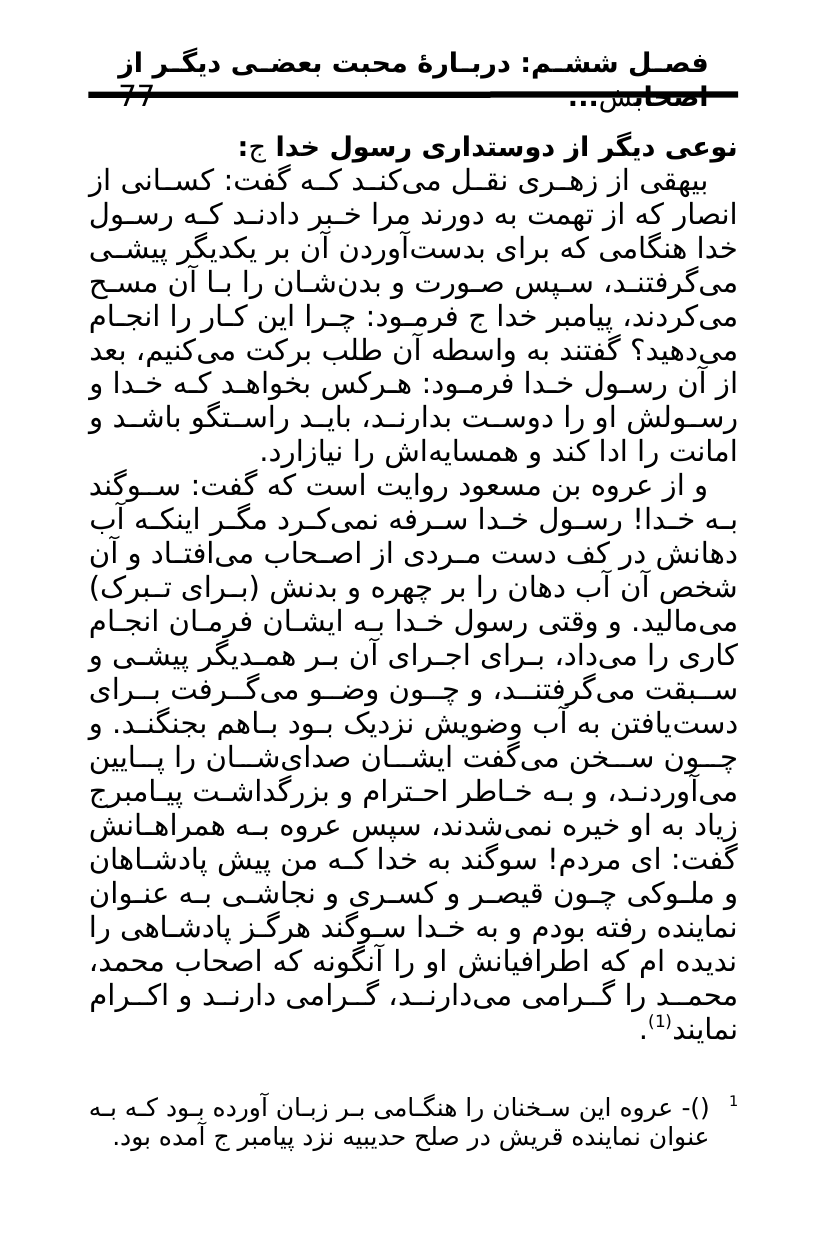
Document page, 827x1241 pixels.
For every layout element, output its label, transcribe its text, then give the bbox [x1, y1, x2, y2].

text و از عروه بن مسعود روایت است که گفت: سوگند به خدا! رسول خدا سرفه نمی‌کرد مگر اینکه آب دهانش در کف دست مردی از اصحاب می‌افتاد و آن شخص آن آب دهان را بر چهره و بدنش (برای تبرک) می‌مالید. و وقتی رسول خدا به ایشان فرمان انجام کاری را می‌داد، برای اجرای آن بر همدیگر پیشی و سبقت می‌گرفتند، و چون وضو می‌گرفت برای دست‌یافتن به آب وضویش نزدیک بود باهم بجنگند. و چون سخن می‌گفت ایشان صدای‌شان را پایین می‌آوردند، و به خاطر احترام و بزرگداشت پیامبرج زیاد به او خیره نمی‌شدند، سپس عروه به همراهانش گفت: ای مردم! سوگند به خدا که من پیش پادشاهان و ملوکی چون قیصر و کسری و نجاشی به عنوان نماینده رفته بودم و به خدا سوگند هرگز پادشاهی را ندیده ام که اطرافیانش او را آنگونه که اصحاب محمد، محمد را گرامی می‌دارند، گرامی دارند و اکرام نمایند(). [89, 469, 738, 1046]
text نوعی دیگر از دوستداری رسول خدا ج: [89, 132, 738, 163]
text بیهقی از زهری نقل می‌کند که گفت: کسانی از انصار که از تهمت به دورند مرا خبر دادند که رسول خدا هنگامی که برای بدست‌آوردن آن بر یکدیگر پیشی می‌گرفتند، سپس صورت و بدن‌شان را با آن مسح می‌کردند، پیامبر خدا ج فرمود: چرا این کار را انجام می‌دهید؟ گفتند به واسطه آن طلب برکت می‌کنیم، بعد از آن رسول خدا فرمود: هرکس بخواهد که خدا و رسولش او را دوست بدارند، باید راستگو باشد و امانت را ادا کند و همسایه‌اش را نیازارد. [89, 163, 738, 469]
